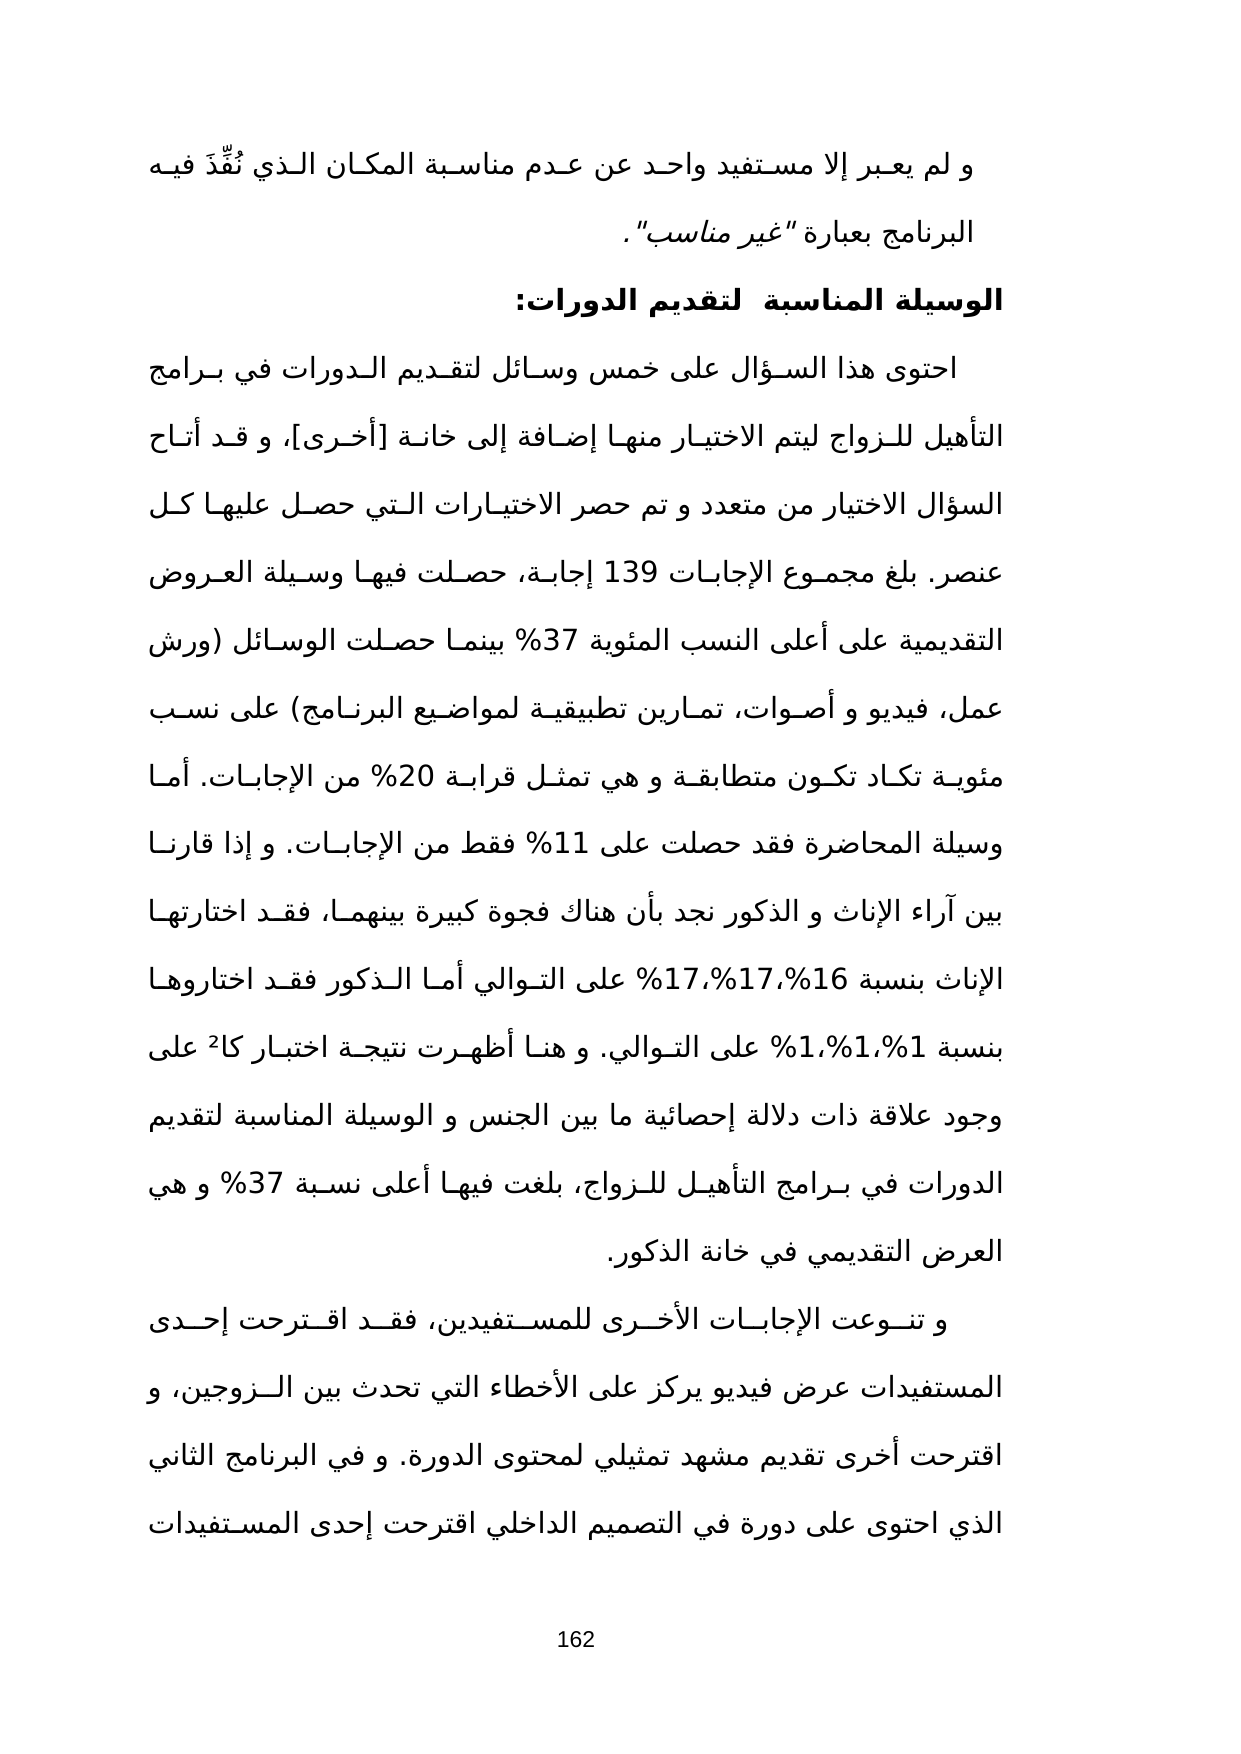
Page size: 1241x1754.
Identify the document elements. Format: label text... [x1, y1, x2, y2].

text الوسيلة المناسبة لتقديم الدورات: [148, 283, 1004, 317]
text احتوى هذا السؤال على خمس وسائل لتقديم الدورات في برامج التأهيل للزواج ليتم الاختيار منها إضافة إلى خانة [أخرى]، و قد أتاح السؤال الاختيار من متعدد و تم حصر الاختيارات التي حصل عليها كل عنصر. بلغ مجموع الإجابات 139 إجابة، حصلت فيها وسيلة العروض التقديمية على أعلى النسب المئوية 37% بينما حصلت الوسائل (ورش عمل، فيديو و أصوات، تمارين تطبيقية لمواضيع البرنامج) على نسب مئوية تكاد تكون متطابقة و هي تمثل قرابة 20% من الإجابات. أما وسيلة المحاضرة فقد حصلت على 11% فقط من الإجابات. و إذا قارنا بين آراء الإناث و الذكور نجد بأن هناك فجوة كبيرة بينهما، فقد اختارتها الإناث بنسبة 16%،17%،17% على التوالي أما الذكور فقد اختاروها بنسبة 1%،1%،1% على التوالي. و هنا أظهرت نتيجة اختبار كا² على وجود علاقة ذات دلالة إحصائية ما بين الجنس و الوسيلة المناسبة لتقديم الدورات في برامج التأهيل للزواج، بلغت فيها أعلى نسبة 37% و هي العرض التقديمي في خانة الذكور. [148, 351, 1004, 1268]
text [148, 1302, 1004, 1540]
text و لم يعبر إلا مستفيد واحد عن عدم مناسبة المكان الذي نُفِّذَ فيه البرنامج بعبارة "غير مناسب". [148, 148, 974, 249]
